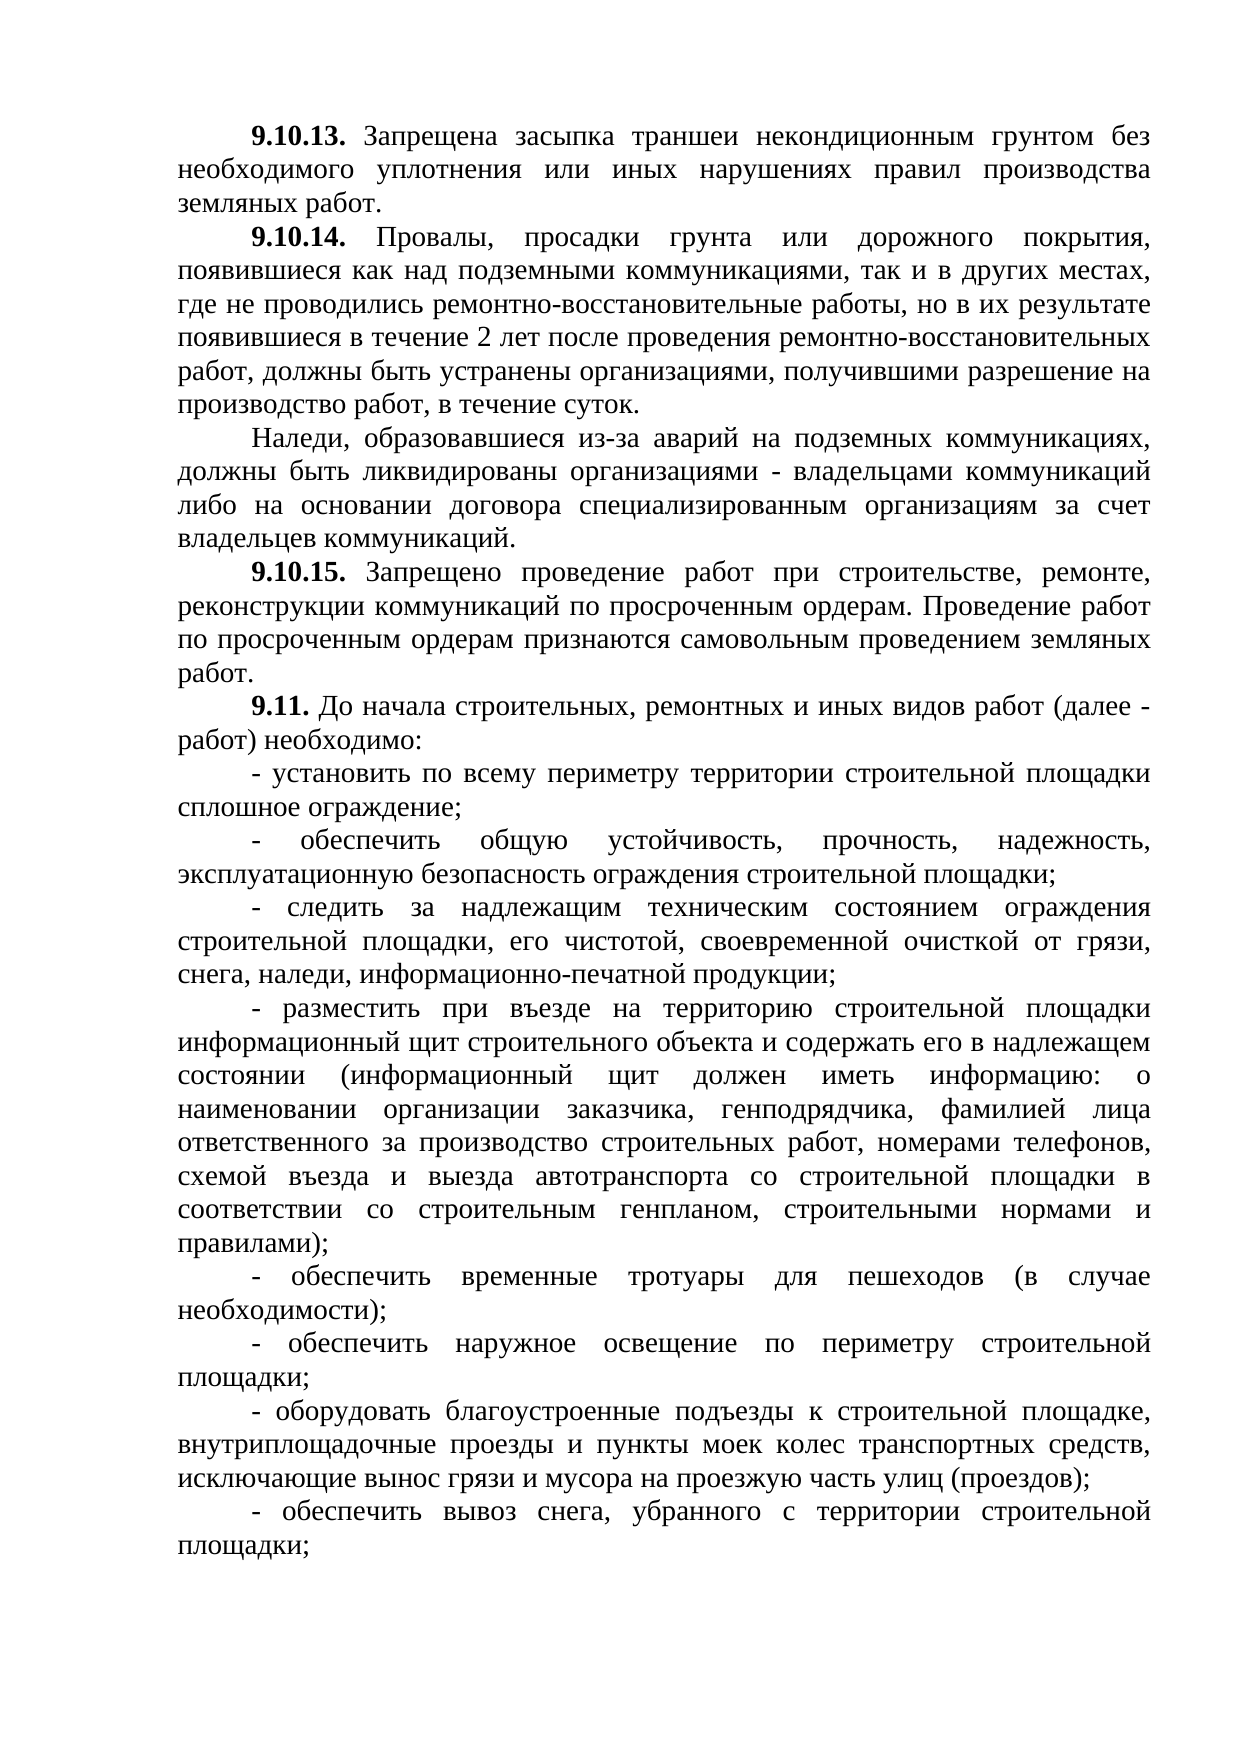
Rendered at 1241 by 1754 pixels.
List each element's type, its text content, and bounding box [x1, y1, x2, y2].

text 9.10.15. Запрещено проведение работ при строительстве, ремонте, реконструкции коммуникаций по просроченным ордерам. Проведение работ по просроченным ордерам признаются самовольным проведением земляных работ. [177, 554, 1152, 688]
text - следить за надлежащим техническим состоянием ограждения строительной площадки, его чистотой, своевременной очисткой от грязи, снега, наледи, информационно-печатной продукции; [177, 889, 1152, 990]
text 9.11. До начала строительных, ремонтных и иных видов работ (далее - работ) необходимо: [177, 688, 1152, 755]
text - обеспечить вывоз снега, убранного с территории строительной площадки; [177, 1493, 1152, 1560]
text - обеспечить временные тротуары для пешеходов (в случае необходимости); [177, 1258, 1152, 1326]
text 9.10.13. Запрещена засыпка траншеи некондиционным грунтом без необходимого уплотнения или иных нарушениях правил производства земляных работ. [177, 118, 1152, 219]
text - обеспечить наружное освещение по периметру строительной площадки; [177, 1326, 1152, 1393]
text - обеспечить общую устойчивость, прочность, надежность, эксплуатационную безопасность ограждения строительной площадки; [177, 822, 1152, 889]
text Наледи, образовавшиеся из-за аварий на подземных коммуникациях, должны быть ликвидированы организациями - владельцами коммуникаций либо на основании договора специализированным организациям за счет владельцев коммуникаций. [177, 420, 1152, 554]
text 9.10.14. Провалы, просадки грунта или дорожного покрытия, появившиеся как над подземными коммуникациями, так и в других местах, где не проводились ремонтно-восстановительные работы, но в их результате появившиеся в течение 2 лет после проведения ремонтно-восстановительных работ, должны быть устранены организациями, получившими разрешение на производство работ, в течение суток. [177, 219, 1152, 420]
text - оборудовать благоустроенные подъезды к строительной площадке, внутриплощадочные проезды и пункты моек колес транспортных средств, исключающие вынос грязи и мусора на проезжую часть улиц (проездов); [177, 1393, 1152, 1493]
text - разместить при въезде на территорию строительной площадки информационный щит строительного объекта и содержать его в надлежащем состоянии (информационный щит должен иметь информацию: о наименовании организации заказчика, генподрядчика, фамилией лица ответственного за производство строительных работ, номерами телефонов, схемой въезда и выезда автотранспорта со строительной площадки в соответствии со строительным генпланом, строительными нормами и правилами); [177, 990, 1152, 1258]
text - установить по всему периметру территории строительной площадки сплошное ограждение; [177, 755, 1152, 822]
